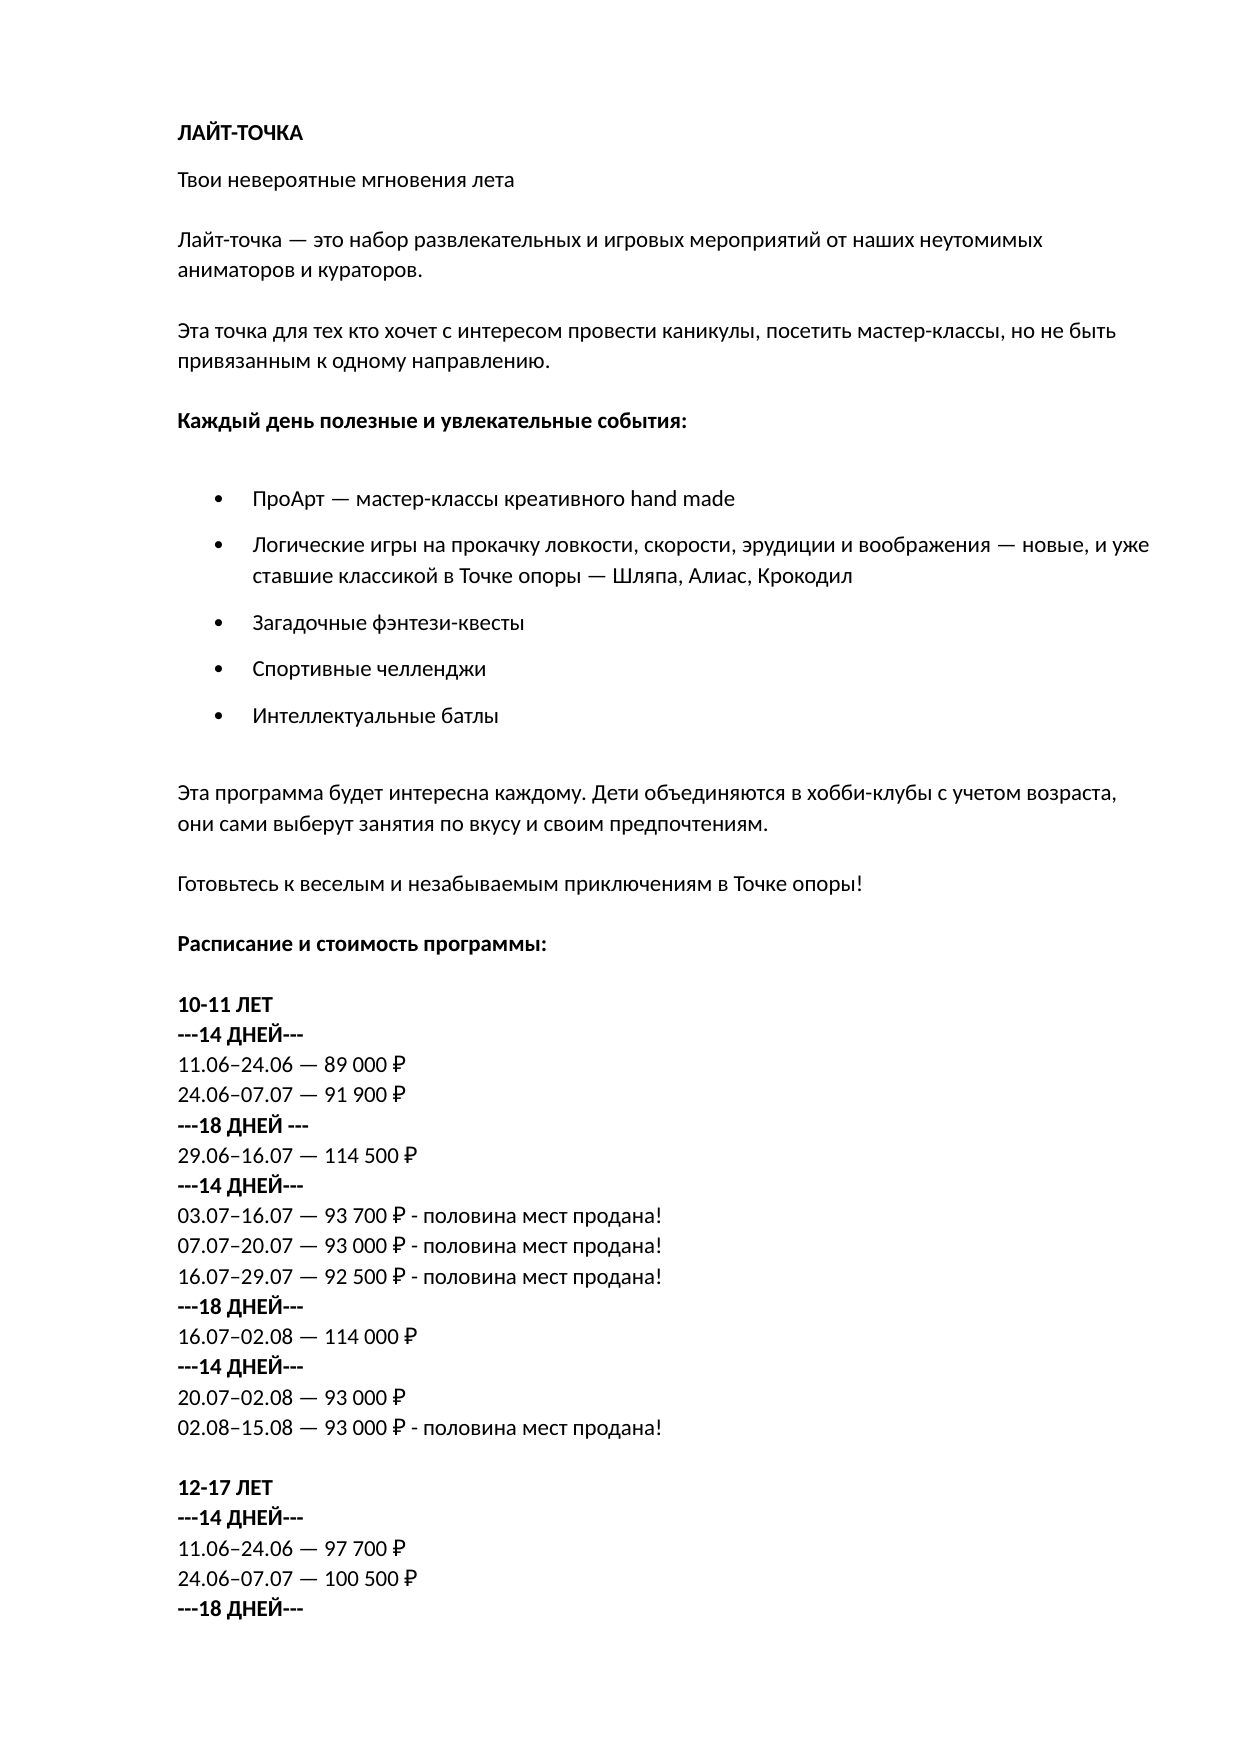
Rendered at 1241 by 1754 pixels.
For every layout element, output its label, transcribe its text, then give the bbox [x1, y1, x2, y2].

list Спортивные челленджи [215, 654, 1152, 683]
text ЛАЙТ-ТОЧКА [177, 118, 1152, 146]
list Логические игры на прокачку ловкости, скорости, эрудиции и воображения — новые, и уже ставшие классикой в Точке опоры — Шляпа, Алиас, Крокодил [215, 531, 1152, 589]
text Твои невероятные мгновения лета Лайт-точка — это набор развлекательных и игровых мероприятий от наших неутомимых аниматоров и кураторов. Эта точка для тех кто хочет с интересом провести каникулы, посетить мастер-классы, но не быть привязанным к одному направлению. Каждый день полезные и увлекательные события: [177, 165, 1152, 465]
list Загадочные фэнтези-квесты [215, 608, 1152, 636]
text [177, 748, 1152, 1622]
list Интеллектуальные батлы [215, 701, 1152, 729]
list ПроАрт — мастер-классы креативного hand made [215, 484, 1152, 512]
